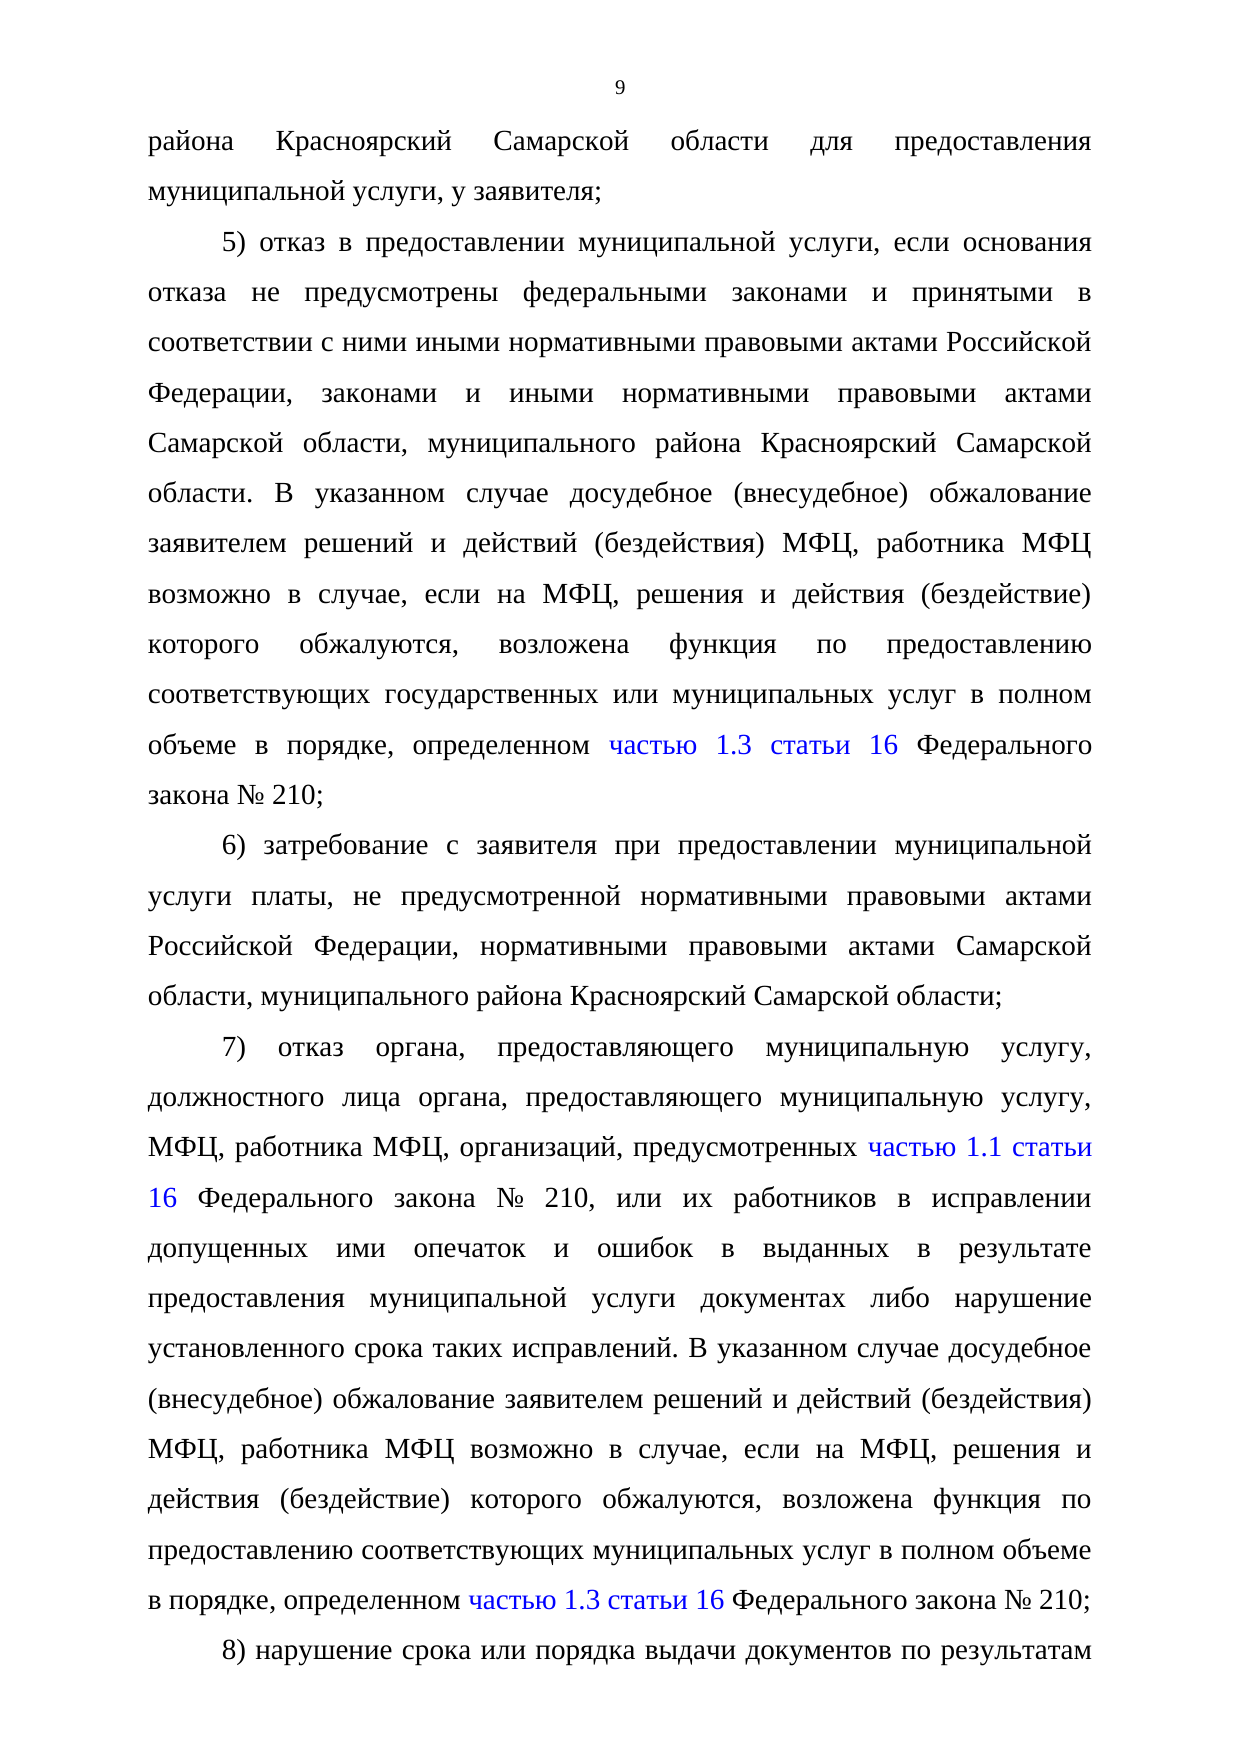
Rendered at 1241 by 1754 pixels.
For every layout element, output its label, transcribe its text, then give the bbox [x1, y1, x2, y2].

text 5) отказ в предоставлении муниципальной услуги, если основания отказа не предусмотрены федеральными законами и принятыми в соответствии с ними иными нормативными правовыми актами Российской Федерации, законами и иными нормативными правовыми актами Самарской области, муниципального района Красноярский Самарской области. В указанном случае досудебное (внесудебное) обжалование заявителем решений и действий (бездействия) МФЦ, работника МФЦ возможно в случае, если на МФЦ, решения и действия (бездействие) которого обжалуются, возложена функция по предоставлению соответствующих государственных или муниципальных услуг в полном объеме в порядке, определенном частью 1.3 статьи 16 Федерального закона № 210; [148, 224, 1092, 811]
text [148, 1632, 1092, 1666]
text 6) затребование с заявителя при предоставлении муниципальной услуги платы, не предусмотренной нормативными правовыми актами Российской Федерации, нормативными правовыми актами Самарской области, муниципального района Красноярский Самарской области; [148, 827, 1092, 1012]
text 7) отказ органа, предоставляющего муниципальную услугу, должностного лица органа, предоставляющего муниципальную услугу, МФЦ, работника МФЦ, организаций, предусмотренных частью 1.1 статьи 16 Федерального закона № 210, или их работников в исправлении допущенных ими опечаток и ошибок в выданных в результате предоставления муниципальной услуги документах либо нарушение установленного срока таких исправлений. В указанном случае досудебное (внесудебное) обжалование заявителем решений и действий (бездействия) МФЦ, работника МФЦ возможно в случае, если на МФЦ, решения и действия (бездействие) которого обжалуются, возложена функция по предоставлению соответствующих муниципальных услуг в полном объеме в порядке, определенном частью 1.3 статьи 16 Федерального закона № 210; [148, 1029, 1092, 1616]
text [148, 123, 1092, 207]
